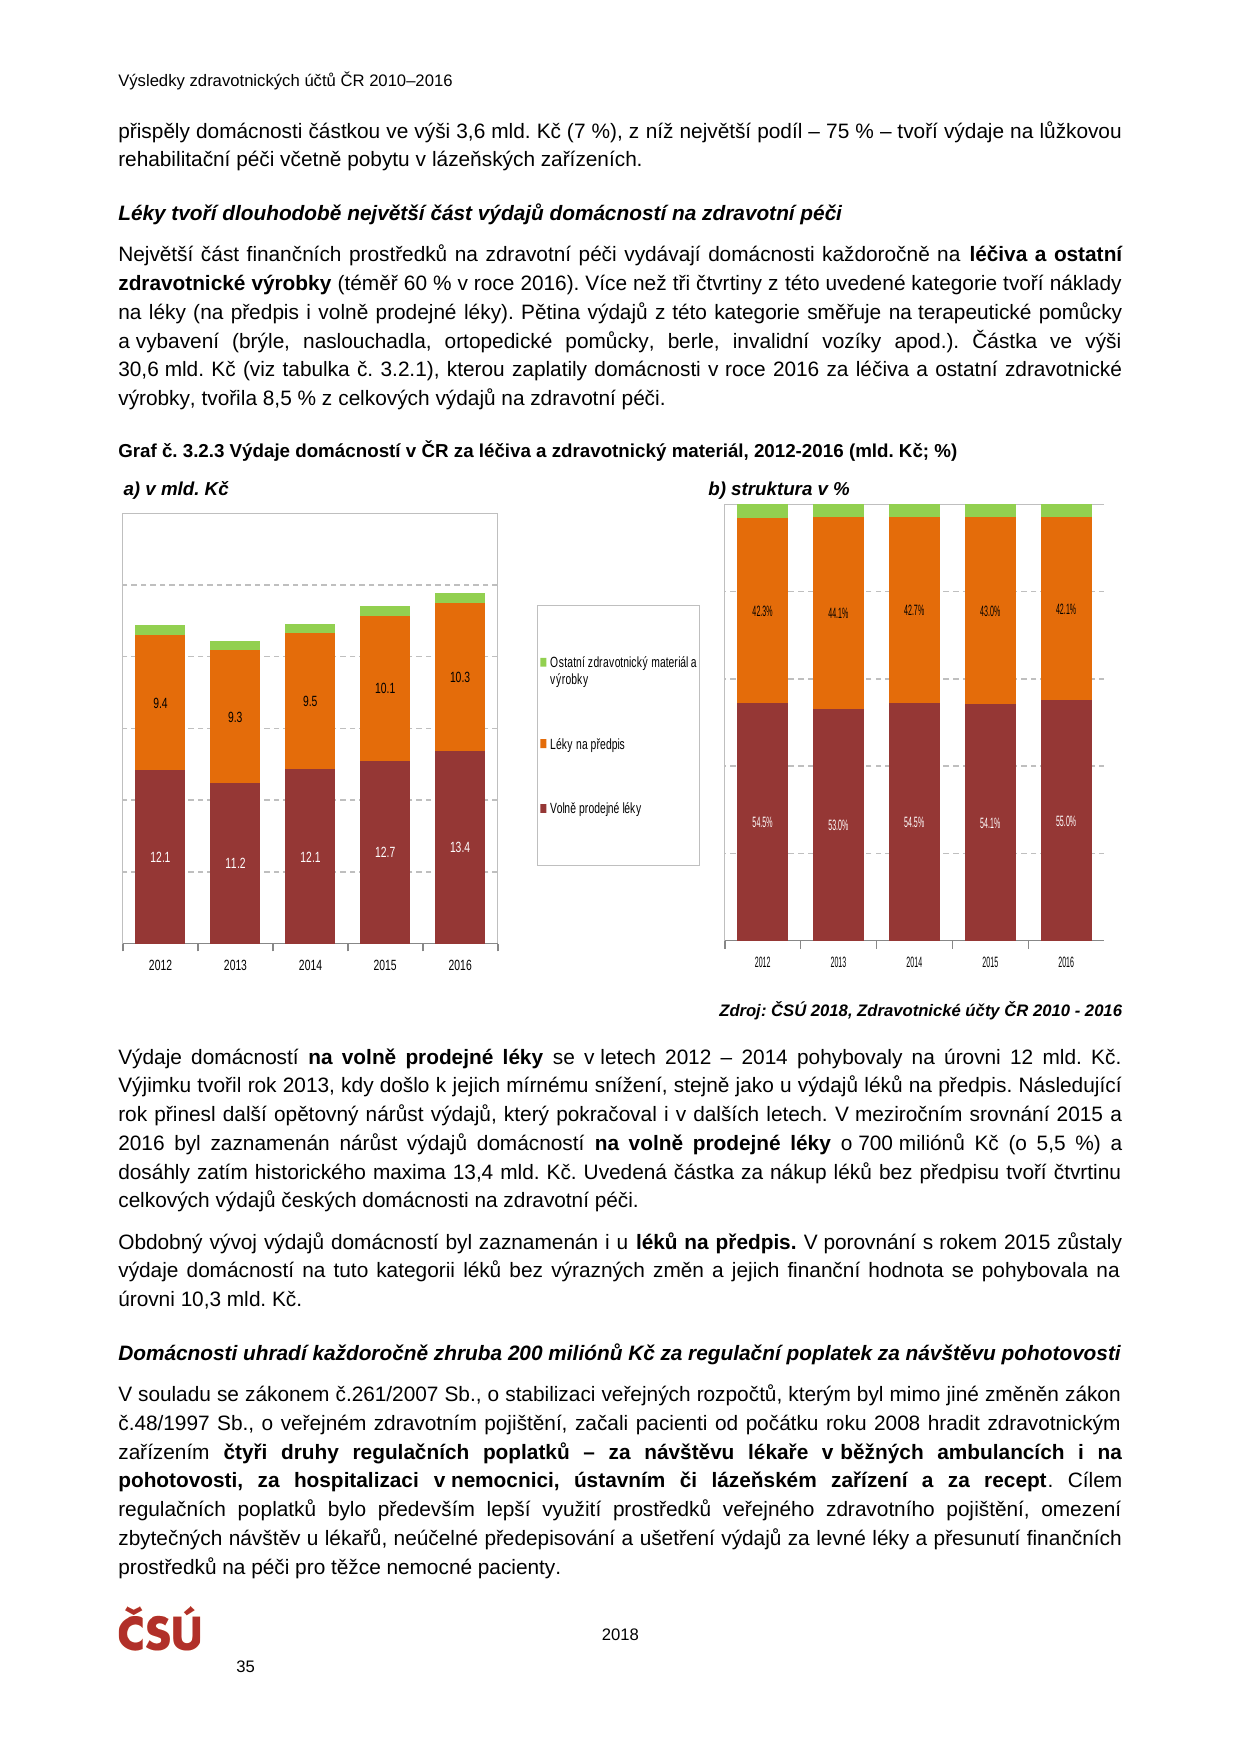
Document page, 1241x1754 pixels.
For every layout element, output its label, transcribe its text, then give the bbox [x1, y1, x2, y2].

text Graf č. 3.2.3 Výdaje domácností v ČR za léčiva a zdravotnický materiál, 2012-2016 (mld. Kč; %) [118, 440, 1122, 461]
text Domácnosti uhradí každoročně zhruba 200 miliónů Kč za regulační poplatek za návštěvu pohotovosti [118, 1341, 1122, 1365]
text Největší část finančních prostředků na zdravotní péči vydávají domácnosti každoročně na léčiva a ostatní zdravotnické výrobky (téměř 60 % v roce 2016). Více než tři čtvrtiny z této uvedené kategorie tvoří náklady na léky (na předpis i volně prodejné léky). Pětina výdajů z této kategorie směřuje na terapeutické pomůcky a vybavení (brýle, naslouchadla, ortopedické pomůcky, berle, invalidní vozíky apod.). Částka ve výši 30,6 mld. Kč (viz tabulka č. 3.2.1), kterou zaplatily domácnosti v roce 2016 za léčiva a ostatní zdravotnické výrobky, tvořila 8,5 % z celkových výdajů na zdravotní péči. [118, 242, 1122, 410]
text V souladu se zákonem č.261/2007 Sb., o stabilizaci veřejných rozpočtů, kterým byl mimo jiné změněn zákon č.48/1997 Sb., o veřejném zdravotním pojištění, začali pacienti od počátku roku 2008 hradit zdravotnickým zařízením čtyři druhy regulačních poplatků – za návštěvu lékaře v běžných ambulancích i na pohotovosti, za hospitalizaci v nemocnici, ústavním či lázeňském zařízení a za recept. Cílem regulačních poplatků bylo především lepší využití prostředků veřejného zdravotního pojištění, omezení zbytečných návštěv u lékařů, neúčelné předepisování a ušetření výdajů za levné léky a přesunutí finančních prostředků na péči pro těžce nemocné pacienty. [118, 1382, 1122, 1578]
text Výdaje domácností na volně prodejné léky se v letech 2012 – 2014 pohybovaly na úrovni 12 mld. Kč. Výjimku tvořil rok 2013, kdy došlo k jejich mírnému snížení, stejně jako u výdajů léků na předpis. Následující rok přinesl další opětovný nárůst výdajů, který pokračoval i v dalších letech. V meziročním srovnání 2015 a 2016 byl zaznamenán nárůst výdajů domácností na volně prodejné léky o 700 miliónů Kč (o 5,5 %) a dosáhly zatím historického maxima 13,4 mld. Kč. Uvedená částka za nákup léků bez předpisu tvoří čtvrtinu celkových výdajů českých domácnosti na zdravotní péči. [118, 1044, 1122, 1212]
text Zdroj: ČSÚ 2018, Zdravotnické účty ČR 2010 - 2016 [118, 1001, 1122, 1020]
picture [118, 1606, 200, 1651]
text Léky tvoří dlouhodobě největší část výdajů domácností na zdravotní péči [118, 201, 1122, 225]
text Obdobný vývoj výdajů domácností byl zaznamenán i u léků na předpis. V porovnání s rokem 2015 zůstaly výdaje domácností na tuto kategorii léků bez výrazných změn a jejich finanční hodnota se pohybovala na úrovni 10,3 mld. Kč. [118, 1229, 1122, 1311]
text a) v mld. Kč b) struktura v % [118, 478, 1122, 499]
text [118, 118, 1122, 171]
